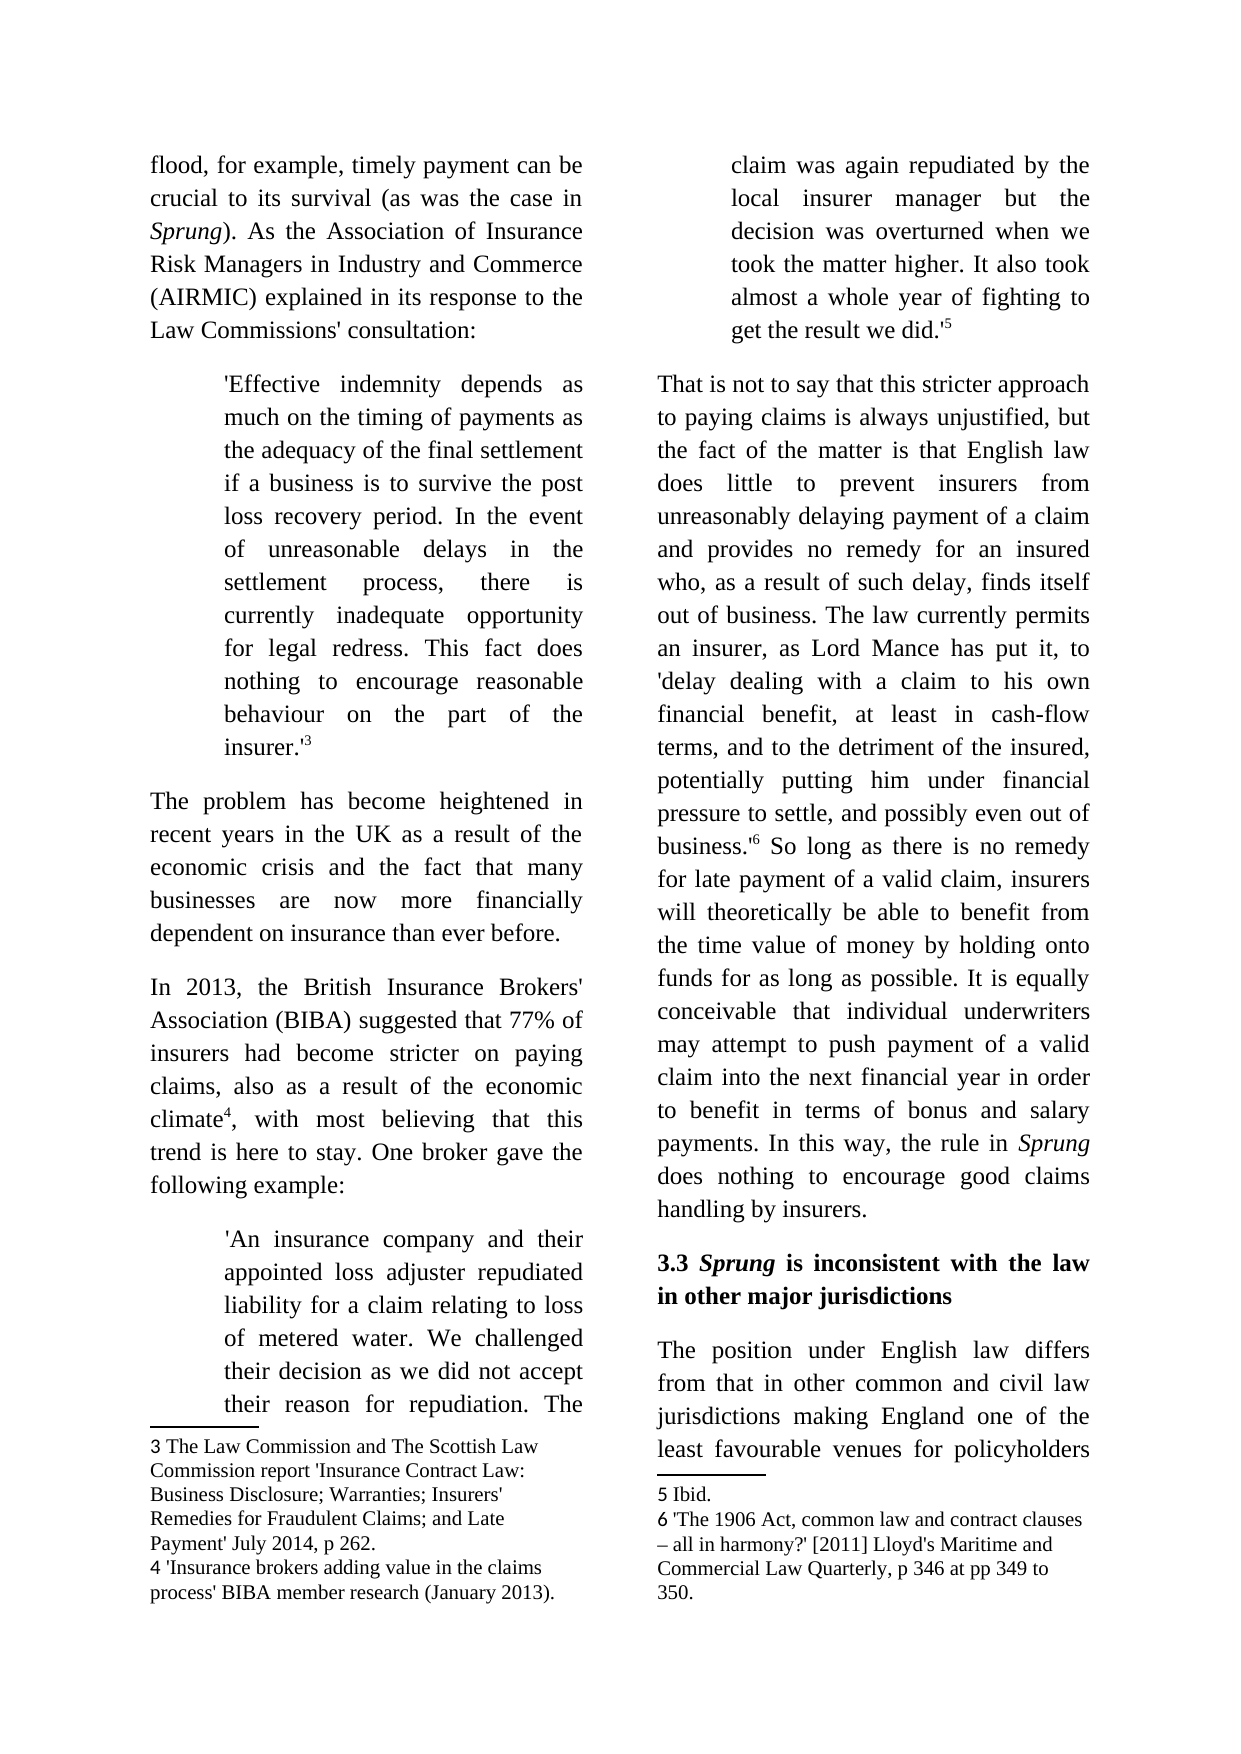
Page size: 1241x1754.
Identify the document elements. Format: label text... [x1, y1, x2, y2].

text That is not to say that this stricter approach to paying claims is always unjustified, but the fact of the matter is that English law does little to prevent insurers from unreasonably delaying payment of a claim and provides no remedy for an insured who, as a result of such delay, finds itself out of business. The law currently permits an insurer, as Lord Mance has put it, to 'delay dealing with a claim to his own financial benefit, at least in cash-flow terms, and to the detriment of the insured, potentially putting him under financial pressure to settle, and possibly even out of business.' So long as there is no remedy for late payment of a valid claim, insurers will theoretically be able to benefit from the time value of money by holding onto funds for as long as possible. It is equally conceivable that individual underwriters may attempt to push payment of a valid claim into the next financial year in order to benefit in terms of bonus and salary payments. In this way, the rule in Sprung does nothing to encourage good claims handling by insurers. [657, 369, 1090, 1223]
text In 2013, the British Insurance Brokers' Association (BIBA) suggested that 77% of insurers had become stricter on paying claims, also as a result of the economic climate, with most believing that this trend is here to stay. One broker gave the following example: [150, 972, 583, 1199]
text 'Effective indemnity depends as much on the timing of payments as the adequacy of the final settlement if a business is to survive the post loss recovery period. In the event of unreasonable delays in the settlement process, there is currently inadequate opportunity for legal redress. This fact does nothing to encourage reasonable behaviour on the part of the insurer.' [224, 369, 583, 761]
text 3.3 Sprung is inconsistent with the law in other major jurisdictions [657, 1248, 1090, 1310]
text 'An insurance company and their appointed loss adjuster repudiated liability for a claim relating to loss of metered water. We challenged their decision as we did not accept their reason for repudiation. The claim was again repudiated by the local insurer manager but the decision was overturned when we took the matter higher. It also took almost a whole year of fighting to get the result we did.' [731, 150, 1090, 344]
text The problem has become heightened in recent years in the UK as a result of the economic crisis and the fact that many businesses are now more financially dependent on insurance than ever before. [150, 786, 583, 947]
text 'An insurance company and their appointed loss adjuster repudiated liability for a claim relating to loss of metered water. We challenged their decision as we did not accept their reason for repudiation. The claim was again repudiated by the local insurer manager but the decision was overturned when we took the matter higher. It also took almost a whole year of fighting to get the result we did.' [224, 1224, 583, 1418]
